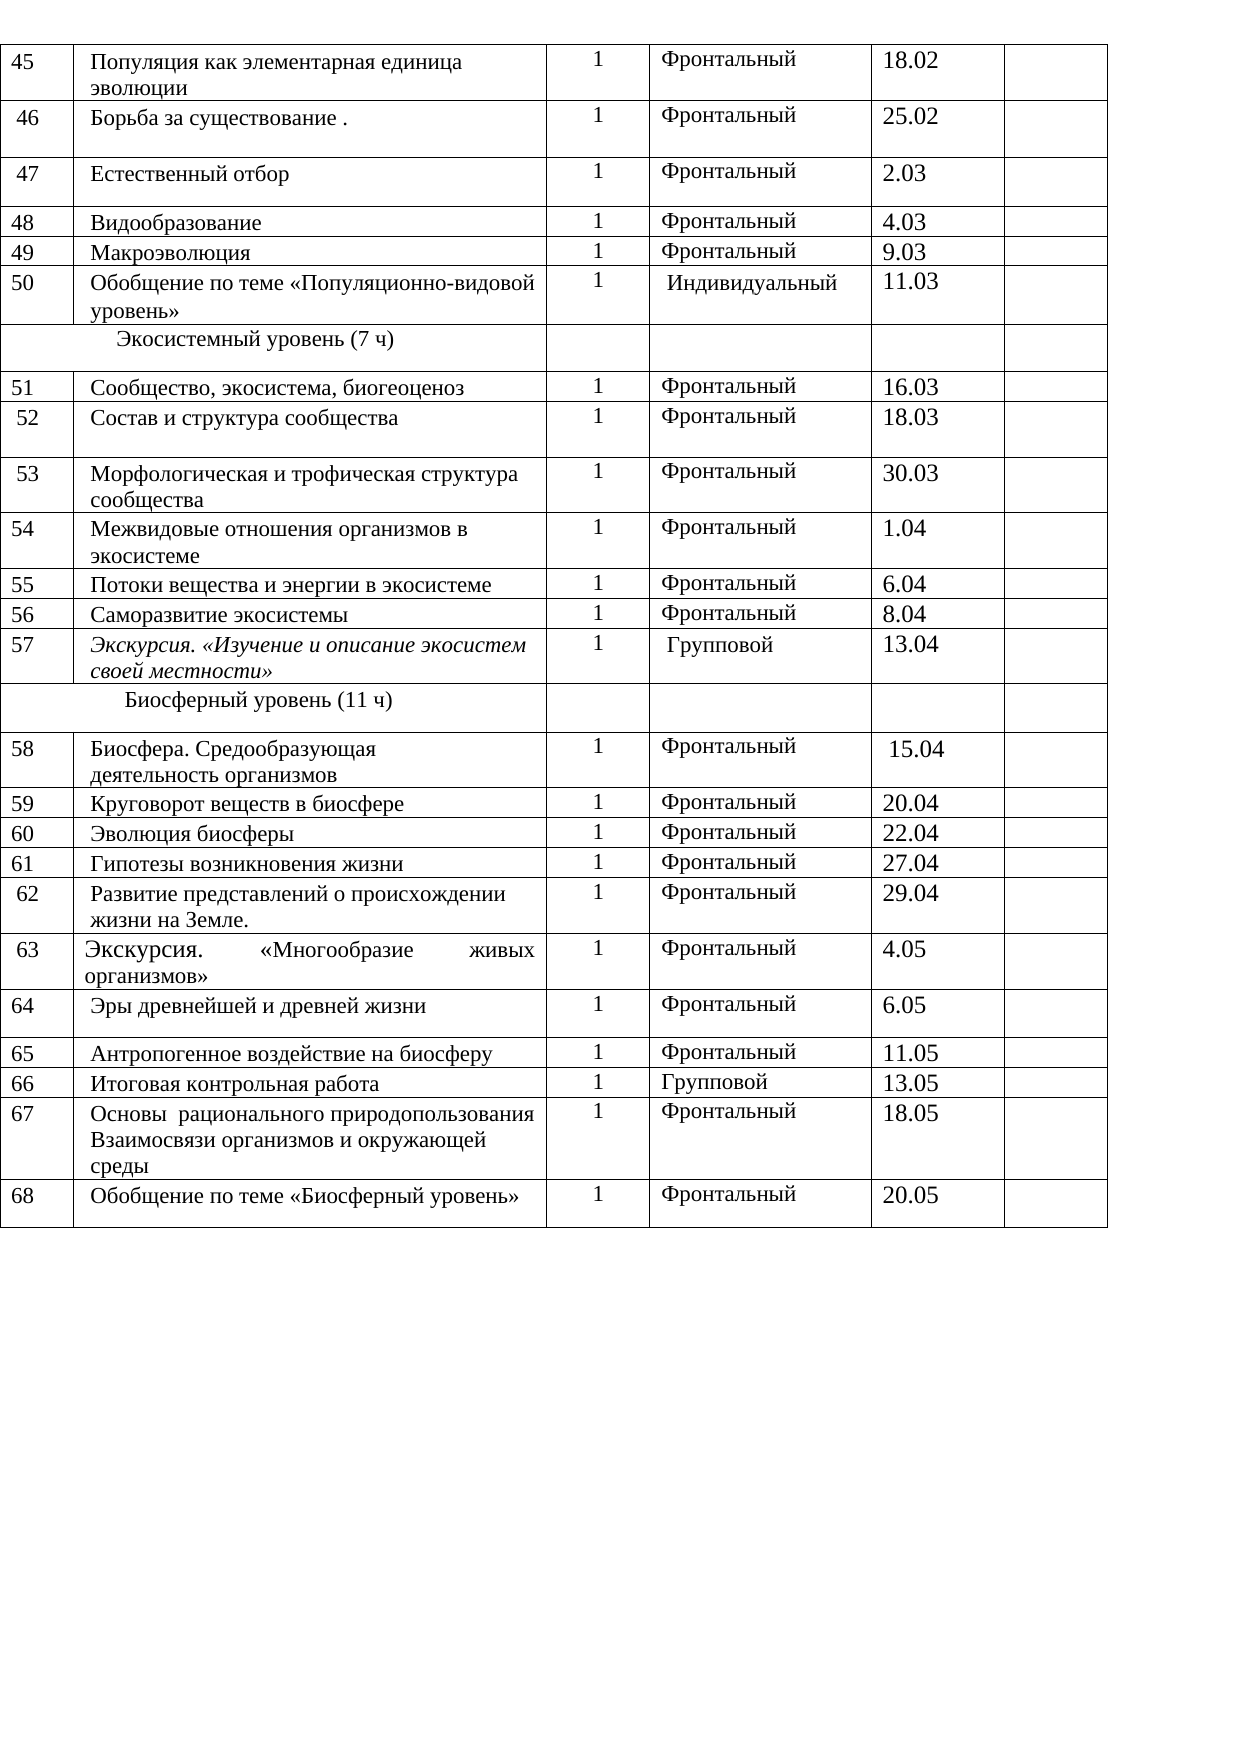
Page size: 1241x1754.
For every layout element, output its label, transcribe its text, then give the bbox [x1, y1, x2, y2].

table_cell [1005, 1098, 1107, 1179]
table_cell 62 [1, 878, 73, 933]
table_cell Антропогенное воздействие на биосферу [74, 1038, 546, 1067]
table_cell Фронтальный [650, 788, 871, 817]
table_cell [1005, 629, 1107, 683]
table_cell [547, 325, 649, 371]
table_cell Видообразование [74, 207, 546, 236]
table_cell 1 [547, 513, 649, 568]
table_cell Фронтальный [650, 1038, 871, 1067]
table_cell 53 [1, 458, 73, 512]
table_cell Экосистемный уровень (7 ч) [1, 325, 546, 371]
table_cell [1005, 934, 1107, 989]
table_cell [1005, 513, 1107, 568]
table_cell Фронтальный [650, 458, 871, 512]
table_cell 11.05 [872, 1038, 1004, 1067]
table_cell [1005, 990, 1107, 1037]
table_cell 1 [547, 1098, 649, 1179]
table_cell Итоговая контрольная работа [74, 1068, 546, 1097]
table_cell 47 [1, 158, 73, 206]
table_cell Групповой [650, 629, 871, 683]
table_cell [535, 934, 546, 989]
table_cell [1005, 1180, 1107, 1227]
table_cell 60 [1, 818, 73, 847]
table_cell Групповой [650, 1068, 871, 1097]
table_cell Макроэволюция [74, 237, 546, 265]
table_cell Экскурсия. «Изучение и описание экосистем своей местности» [74, 629, 546, 683]
table_cell [1005, 569, 1107, 598]
table_cell [650, 325, 871, 371]
table_cell Потоки вещества и энергии в экосистеме [74, 569, 546, 598]
table_cell [872, 684, 1004, 732]
table_cell 55 [1, 569, 73, 598]
table_cell Сообщество, экосистема, биогеоценоз [74, 372, 546, 401]
table_cell Эволюция биосферы [74, 818, 546, 847]
table_cell 13.05 [872, 1068, 1004, 1097]
table_cell [1005, 818, 1107, 847]
table_cell 20.04 [872, 788, 1004, 817]
table_cell Фронтальный [650, 101, 871, 157]
table_cell [872, 325, 1004, 371]
table_cell 1 [547, 629, 649, 683]
table_cell 1 [547, 599, 649, 628]
table_cell Обобщение по теме «Популяционно-видовой уровень» [74, 266, 546, 324]
table_cell 16.03 [872, 372, 1004, 401]
table_cell 11.03 [872, 266, 1004, 324]
table_cell 1 [547, 1068, 649, 1097]
table_cell 64 [1, 990, 73, 1037]
table_cell 9.03 [872, 237, 1004, 265]
table_cell 1 [547, 1038, 649, 1067]
table_cell [1005, 372, 1107, 401]
table_cell Фронтальный [650, 45, 871, 100]
table_cell [1005, 599, 1107, 628]
table_cell 48 [1, 207, 73, 236]
table_cell Морфологическая и трофическая структура сообщества [74, 458, 546, 512]
table_cell Фронтальный [650, 207, 871, 236]
table_cell 46 [1, 101, 73, 157]
table_cell 1 [547, 237, 649, 265]
table_cell Биосфера. Средообразующая деятельность организмов [74, 733, 546, 787]
table_cell [1005, 101, 1107, 157]
table_cell [1005, 458, 1107, 512]
table_cell 1 [547, 101, 649, 157]
table_cell [1005, 207, 1107, 236]
table_cell Фронтальный [650, 934, 871, 989]
table_cell 1 [547, 45, 649, 100]
table_cell Фронтальный [650, 402, 871, 457]
table_cell 63 [1, 934, 73, 989]
table_cell 1 [547, 569, 649, 598]
table_cell Фронтальный [650, 990, 871, 1037]
table_cell Естественный отбор [74, 158, 546, 206]
table_cell [547, 684, 649, 732]
table_cell 6.05 [872, 990, 1004, 1037]
table_cell Биосферный уровень (11 ч) [1, 684, 546, 732]
table_cell 52 [1, 402, 73, 457]
table_cell Фронтальный [650, 818, 871, 847]
table_cell Фронтальный [650, 1180, 871, 1227]
table_cell 65 [1, 1038, 73, 1067]
table_cell Фронтальный [650, 599, 871, 628]
table_cell 1 [547, 848, 649, 877]
table_cell 6.04 [872, 569, 1004, 598]
table_cell [1005, 878, 1107, 933]
table_cell 2.03 [872, 158, 1004, 206]
table_cell Обобщение по теме «Биосферный уровень» [74, 1180, 546, 1227]
table_cell Основы рационального природопользования Взаимосвязи организмов и окружающей среды [74, 1098, 546, 1179]
table_cell Саморазвитие экосистемы [74, 599, 546, 628]
table_cell 29.04 [872, 878, 1004, 933]
table_cell 66 [1, 1068, 73, 1097]
table_cell Фронтальный [650, 1098, 871, 1179]
table_cell Эры древнейшей и древней жизни [74, 990, 546, 1037]
table_cell 27.04 [872, 848, 1004, 877]
table_cell 13.04 [872, 629, 1004, 683]
table_cell 1 [547, 1180, 649, 1227]
table_cell 18.05 [872, 1098, 1004, 1179]
table_cell Фронтальный [650, 848, 871, 877]
table_cell 68 [1, 1180, 73, 1227]
table_cell Фронтальный [650, 372, 871, 401]
table_cell [1005, 237, 1107, 265]
table_cell 57 [1, 629, 73, 683]
table_cell 4.03 [872, 207, 1004, 236]
table_cell [1005, 788, 1107, 817]
table_cell 22.04 [872, 818, 1004, 847]
table_cell Фронтальный [650, 878, 871, 933]
table_cell 45 [1, 45, 73, 100]
table_cell [1005, 684, 1107, 732]
table_cell Фронтальный [650, 513, 871, 568]
table_cell Фронтальный [650, 733, 871, 787]
table_cell Борьба за существование . [74, 101, 546, 157]
table_cell 4.05 [872, 934, 1004, 989]
table_cell 1 [547, 934, 649, 989]
table_cell 50 [1, 266, 73, 324]
table_cell 1 [547, 158, 649, 206]
table_cell 1 [547, 788, 649, 817]
table_cell Фронтальный [650, 569, 871, 598]
table_cell 15.04 [872, 733, 1004, 787]
table_cell 1 [547, 372, 649, 401]
table_cell 1 [547, 266, 649, 324]
table_cell [650, 684, 871, 732]
table_cell [1005, 1038, 1107, 1067]
table_cell 30.03 [872, 458, 1004, 512]
table_cell 1 [547, 878, 649, 933]
table_cell 67 [1, 1098, 73, 1179]
table_cell 56 [1, 599, 73, 628]
table_cell 61 [1, 848, 73, 877]
table_cell Популяция как элементарная единица эволюции [74, 45, 546, 100]
table_cell Фронтальный [650, 237, 871, 265]
table_cell 1 [547, 458, 649, 512]
table_cell Развитие представлений о происхождении жизни на Земле. [74, 878, 546, 933]
table_cell 1.04 [872, 513, 1004, 568]
table_cell 49 [1, 237, 73, 265]
table_cell [1005, 158, 1107, 206]
table_cell 18.02 [872, 45, 1004, 100]
table_cell Индивидуальный [650, 266, 871, 324]
table_cell Фронтальный [650, 158, 871, 206]
table_cell 18.03 [872, 402, 1004, 457]
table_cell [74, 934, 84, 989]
table_cell Круговорот веществ в биосфере [74, 788, 546, 817]
table_cell 54 [1, 513, 73, 568]
table_cell 59 [1, 788, 73, 817]
table_cell 1 [547, 402, 649, 457]
table_cell 20.05 [872, 1180, 1004, 1227]
table_cell 1 [547, 818, 649, 847]
table_cell 51 [1, 372, 73, 401]
table_cell 1 [547, 207, 649, 236]
table_cell [1005, 266, 1107, 324]
table_cell 1 [547, 733, 649, 787]
table_cell [1005, 733, 1107, 787]
table_cell 1 [547, 990, 649, 1037]
table_cell 8.04 [872, 599, 1004, 628]
table_cell Состав и структура сообщества [74, 402, 546, 457]
table_cell Межвидовые отношения организмов в экосистеме [74, 513, 546, 568]
table_cell 58 [1, 733, 73, 787]
table_cell [1005, 1068, 1107, 1097]
table_cell Гипотезы возникновения жизни [74, 848, 546, 877]
table_cell [1005, 848, 1107, 877]
table_cell 25.02 [872, 101, 1004, 157]
table_cell [1005, 45, 1107, 100]
table_cell [1005, 325, 1107, 371]
table_cell [1005, 402, 1107, 457]
